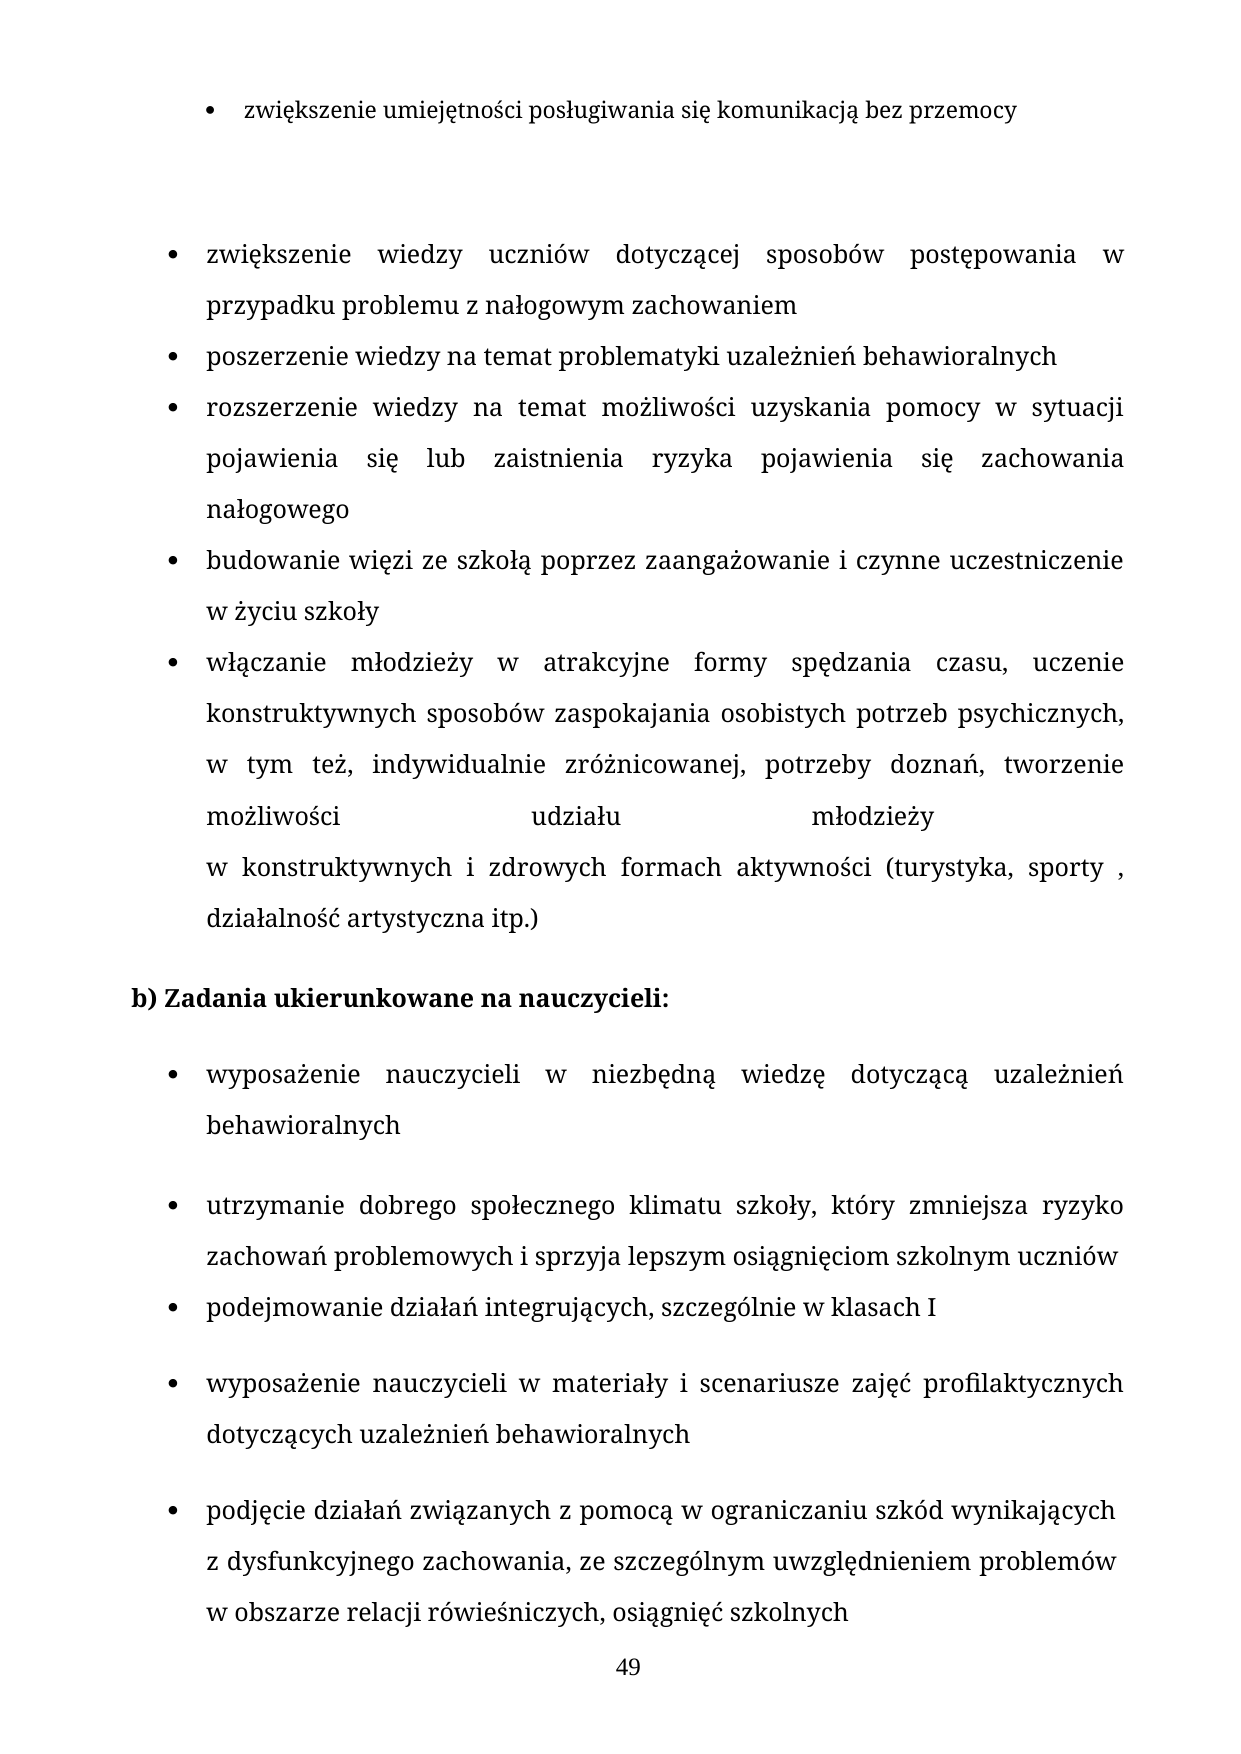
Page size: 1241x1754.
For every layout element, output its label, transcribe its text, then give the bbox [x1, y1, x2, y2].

list zwiększenie wiedzy uczniów dotyczącej sposobów postępowania w przypadku problemu z nałogowym zachowaniem [169, 237, 1125, 322]
list wyposażenie nauczycieli w materiały i scenariusze zajęć profilaktycznych dotyczących uzależnień behawioralnych [169, 1366, 1125, 1451]
list podjęcie działań związanych z pomocą w ograniczaniu szkód wynikających z dysfunkcyjnego zachowania, ze szczególnym uwzględnieniem problemów w obszarze relacji rówieśniczych, osiągnięć szkolnych [169, 1493, 1125, 1629]
text b) Zadania ukierunkowane na nauczycieli: [131, 980, 1125, 1014]
list budowanie więzi ze szkołą poprzez zaangażowanie i czynne uczestniczenie w życiu szkoły [169, 543, 1125, 628]
list włączanie młodzieży w atrakcyjne formy spędzania czasu, uczenie konstruktywnych sposobów zaspokajania osobistych potrzeb psychicznych, w tym też, indywidualnie zróżnicowanej, potrzeby doznań, tworzenie możliwości udziału młodzieży w konstruktywnych i zdrowych formach aktywności (turystyka, sporty , działalność artystyczna itp.) [169, 645, 1125, 934]
list rozszerzenie wiedzy na temat możliwości uzyskania pomocy w sytuacji pojawienia się lub zaistnienia ryzyka pojawienia się zachowania nałogowego [169, 390, 1125, 526]
list poszerzenie wiedzy na temat problematyki uzależnień behawioralnych [169, 339, 1125, 373]
list podejmowanie działań integrujących, szczególnie w klasach I [169, 1290, 1125, 1324]
list wyposażenie nauczycieli w niezbędną wiedzę dotyczącą uzależnień behawioralnych [169, 1056, 1125, 1142]
list zwiększenie umiejętności posługiwania się komunikacją bez przemocy [206, 94, 1125, 125]
list utrzymanie dobrego społecznego klimatu szkoły, który zmniejsza ryzyko zachowań problemowych i sprzyja lepszym osiągnięciom szkolnym uczniów [169, 1188, 1125, 1273]
